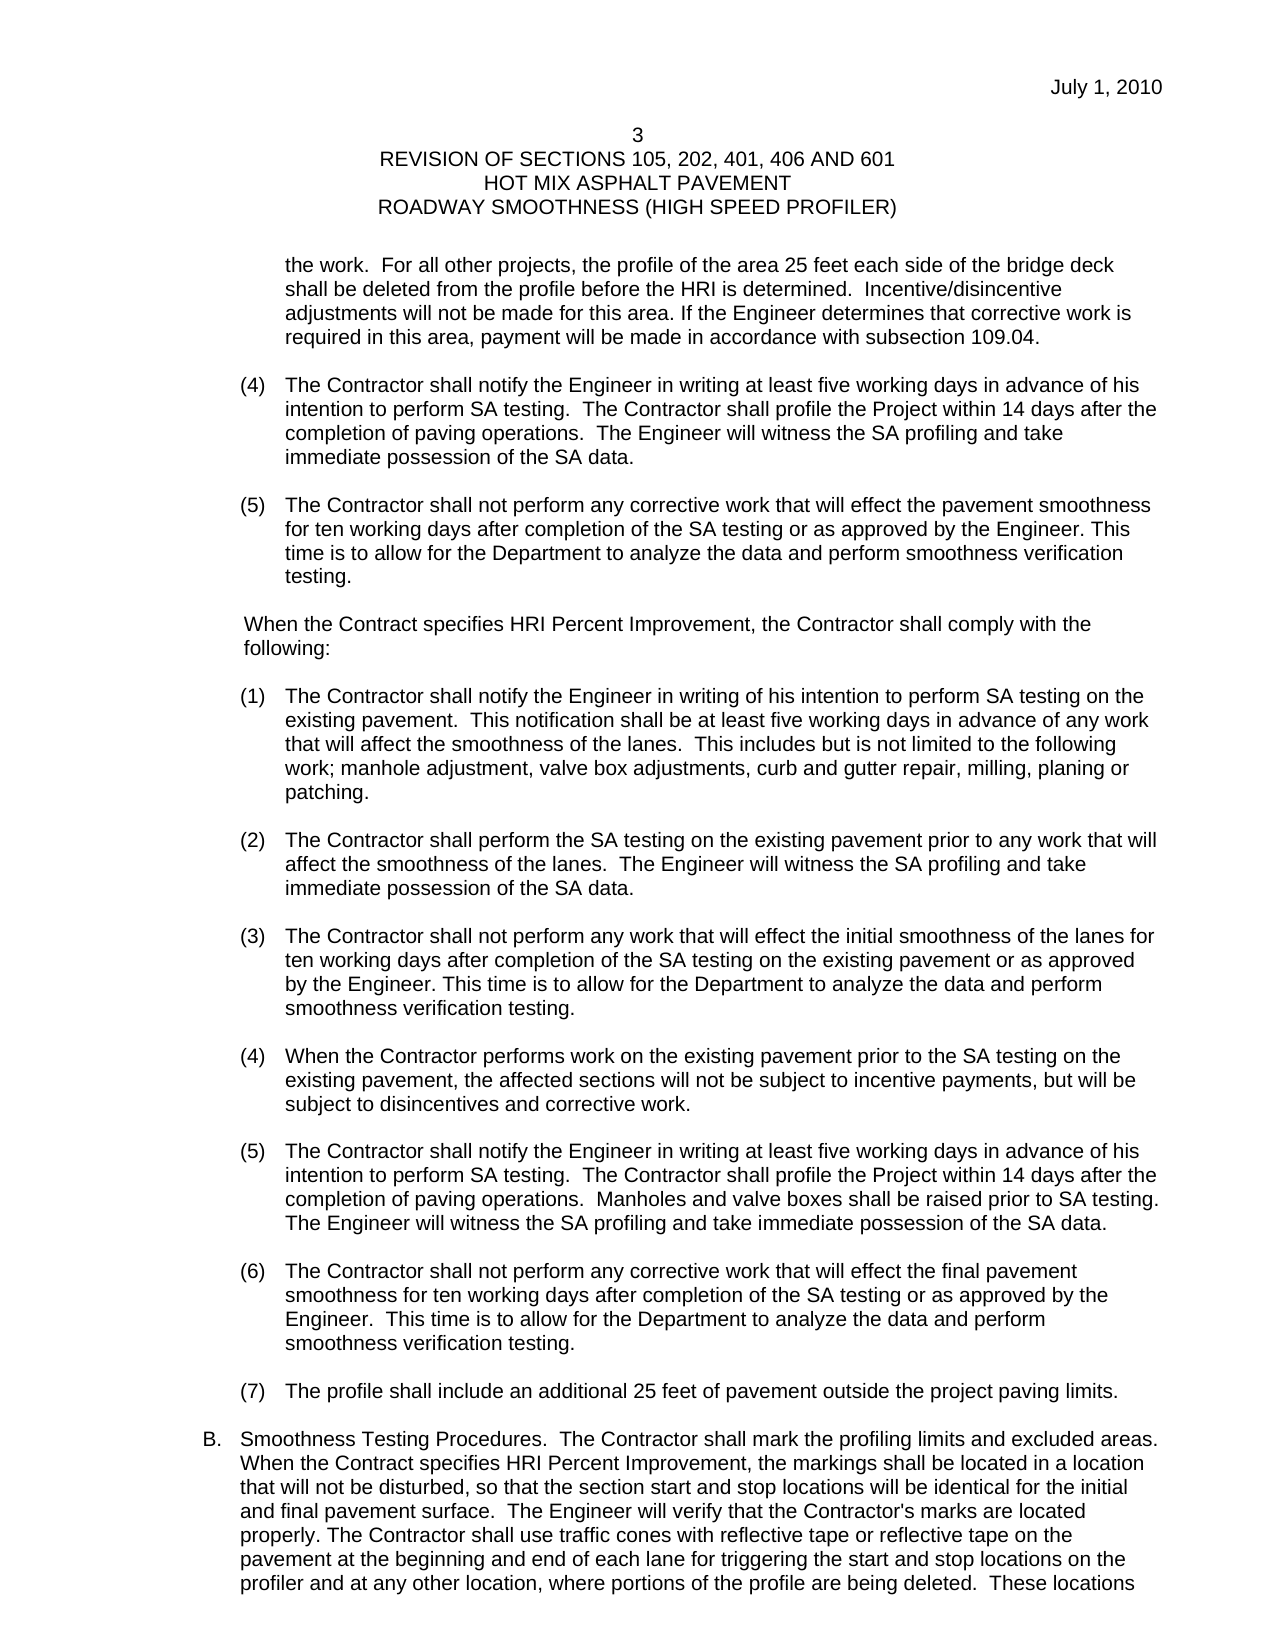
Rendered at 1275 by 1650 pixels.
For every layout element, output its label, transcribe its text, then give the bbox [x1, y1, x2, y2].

list The Contractor shall notify the Engineer in writing at least five working days in advance of his intention to perform SA testing. The Contractor shall profile the Project within 14 days after the completion of paving operations. Manholes and valve boxes shall be raised prior to SA testing. The Engineer will witness the SA profiling and take immediate possession of the SA data. [240, 1139, 1162, 1235]
text When the Contract specifies HRI Percent Improvement, the Contractor shall comply with the following: [244, 612, 1162, 660]
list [202, 1427, 1162, 1594]
list The Contractor shall not perform any corrective work that will effect the pavement smoothness for ten working days after completion of the SA testing or as approved by the Engineer. This time is to allow for the Department to analyze the data and perform smoothness verification testing. [240, 492, 1162, 588]
list The profile shall include an additional 25 feet of pavement outside the project paving limits. [240, 1379, 1162, 1403]
list The Contractor shall notify the Engineer in writing at least five working days in advance of his intention to perform SA testing. The Contractor shall profile the Project within 14 days after the completion of paving operations. The Engineer will witness the SA profiling and take immediate possession of the SA data. [240, 373, 1162, 468]
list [240, 253, 1162, 349]
list The Contractor shall not perform any work that will effect the initial smoothness of the lanes for ten working days after completion of the SA testing on the existing pavement or as approved by the Engineer. This time is to allow for the Department to analyze the data and perform smoothness verification testing. [240, 924, 1162, 1019]
list The Contractor shall perform the SA testing on the existing pavement prior to any work that will affect the smoothness of the lanes. The Engineer will witness the SA profiling and take immediate possession of the SA data. [240, 828, 1162, 900]
list When the Contractor performs work on the existing pavement prior to the SA testing on the existing pavement, the affected sections will not be subject to incentive payments, but will be subject to disincentives and corrective work. [240, 1043, 1162, 1115]
list The Contractor shall notify the Engineer in writing of his intention to perform SA testing on the existing pavement. This notification shall be at least five working days in advance of any work that will affect the smoothness of the lanes. This includes but is not limited to the following work; manhole adjustment, valve box adjustments, curb and gutter repair, milling, planing or patching. [240, 684, 1162, 804]
list The Contractor shall not perform any corrective work that will effect the final pavement smoothness for ten working days after completion of the SA testing or as approved by the Engineer. This time is to allow for the Department to analyze the data and perform smoothness verification testing. [240, 1259, 1162, 1355]
